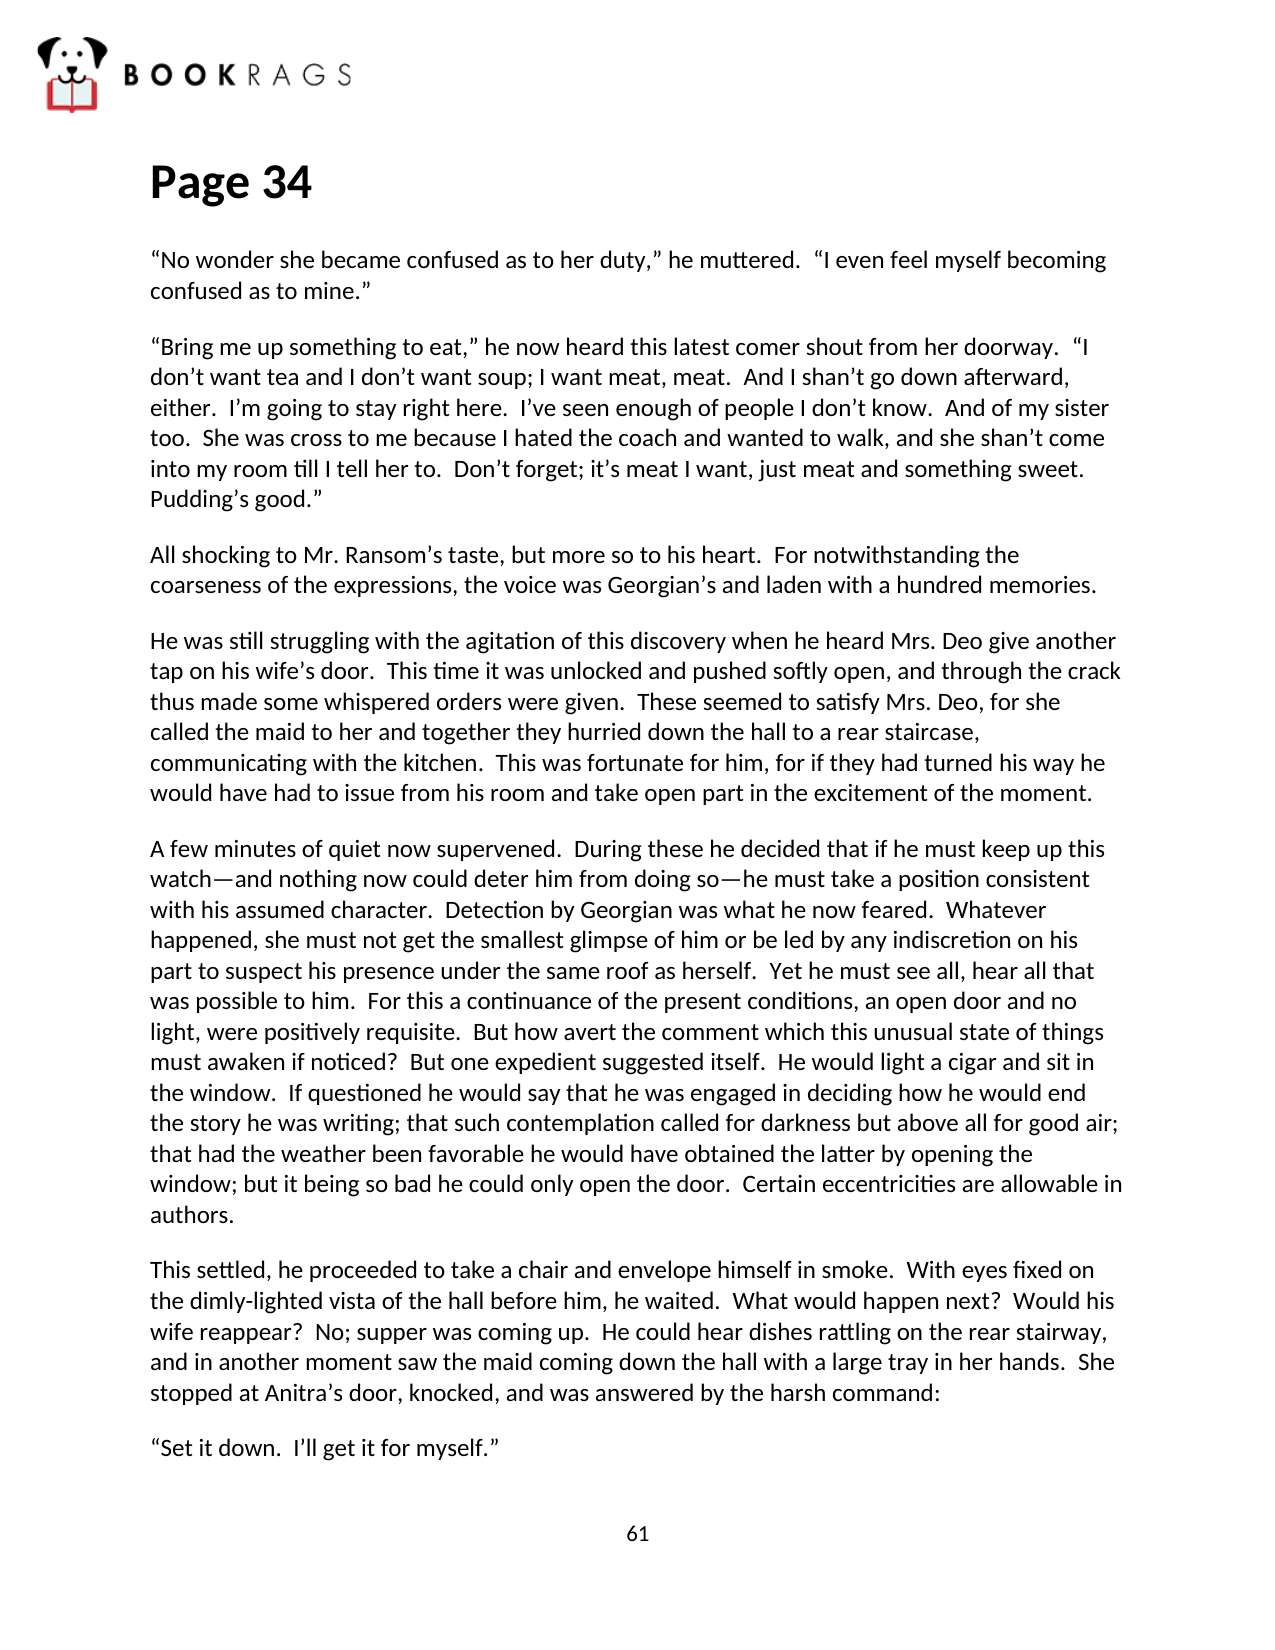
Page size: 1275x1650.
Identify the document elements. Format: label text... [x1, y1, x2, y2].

picture [37, 37, 351, 113]
text “Bring me up something to eat,” he now heard this latest comer shout from her doorway. “I don’t want tea and I don’t want soup; I want meat, meat. And I shan’t go down afterward, either. I’m going to stay right here. I’ve seen enough of people I don’t know. And of my sister too. She was cross to me because I hated the coach and wanted to walk, and she shan’t come into my room till I tell her to. Don’t forget; it’s meat I want, just meat and something sweet. Pudding’s good.” [150, 331, 1125, 514]
text All shocking to Mr. Ransom’s taste, but more so to his heart. For notwithstanding the coarseness of the expressions, the voice was Georgian’s and laden with a hundred memories. [150, 539, 1125, 600]
text This settled, he proceeded to take a chair and envelope himself in smoke. With eyes fixed on the dimly-lighted vista of the hall before him, he waited. What would happen next? Would his wife reappear? No; supper was coming up. He could hear dishes rattling on the rear stairway, and in another moment saw the maid coming down the hall with a large tray in her hands. She stopped at Anitra’s door, knocked, and was answered by the harsh command: [150, 1255, 1125, 1407]
text Page 34 [150, 150, 1125, 211]
text “Set it down. I’ll get it for myself.” [150, 1432, 1125, 1463]
text “No wonder she became confused as to her duty,” he muttered. “I even feel myself becoming confused as to mine.” [150, 244, 1125, 306]
text He was still struggling with the agitation of this discovery when he heard Mrs. Deo give another tap on his wife’s door. This time it was unlocked and pushed softly open, and through the crack thus made some whispered orders were given. These seemed to satisfy Mrs. Deo, for she called the maid to her and together they hurried down the hall to a rear staircase, communicating with the kitchen. This was fortunate for him, for if they had turned his way he would have had to issue from his room and take open part in the excitement of the moment. [150, 625, 1125, 808]
text A few minutes of quiet now supervened. During these he decided that if he must keep up this watch—­and nothing now could deter him from doing so—­he must take a position consistent with his assumed character. Detection by Georgian was what he now feared. Whatever happened, she must not get the smallest glimpse of him or be led by any indiscretion on his part to suspect his presence under the same roof as herself. Yet he must see all, hear all that was possible to him. For this a continuance of the present conditions, an open door and no light, were positively requisite. But how avert the comment which this unusual state of things must awaken if noticed? But one expedient suggested itself. He would light a cigar and sit in the window. If questioned he would say that he was engaged in deciding how he would end the story he was writing; that such contemplation called for darkness but above all for good air; that had the weather been favorable he would have obtained the latter by opening the window; but it being so bad he could only open the door. Certain eccentricities are allowable in authors. [150, 833, 1125, 1230]
